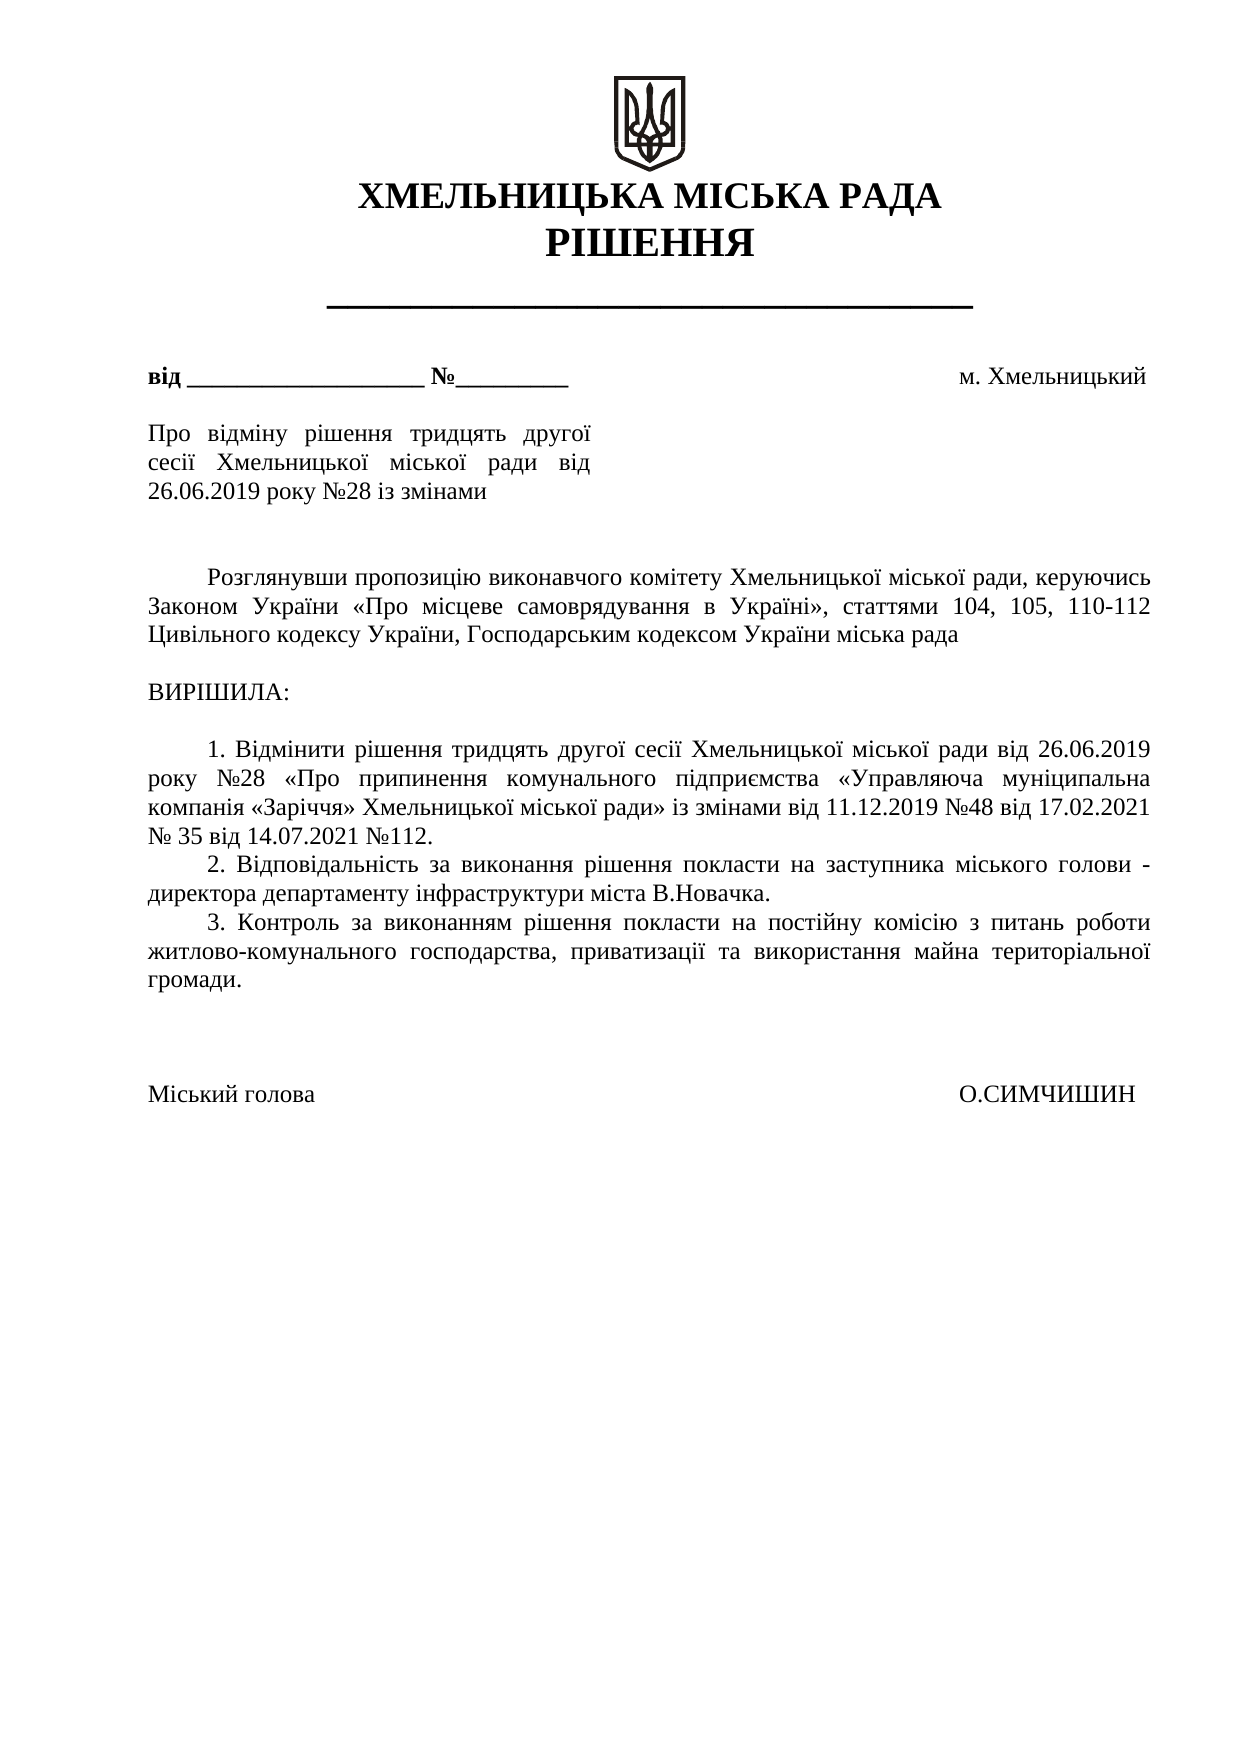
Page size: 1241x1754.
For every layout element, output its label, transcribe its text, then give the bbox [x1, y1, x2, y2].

text 3. Контроль за виконанням рішення покласти на постійну комісію з питань роботи житлово-комунального господарства, приватизації та використання майна територіальної громади. [148, 907, 1152, 993]
text від ___________________ №_________ м. Хмельницький [148, 361, 1152, 389]
text Про відміну рішення тридцять другої сесії Хмельницької міської ради від 26.06.2019 року №28 із змінами [148, 418, 591, 504]
text _______________________________ [148, 265, 1152, 313]
text ХМЕЛЬНИЦЬКА МІСЬКА РАДА [148, 174, 1152, 217]
text Розглянувши пропозицію виконавчого комітету Хмельницької міської ради, керуючись Законом України «Про місцеве самоврядування в Україні», статтями 104, 105, 110-112 Цивільного кодексу України, Господарським кодексом України міська рада [148, 562, 1152, 648]
text 1. Відмінити рішення тридцять другої сесії Хмельницької міської ради від 26.06.2019 року №28 «Про припинення комунального підприємства «Управляюча муніципальна компанія «Заріччя» Хмельницької міської ради» із змінами від 11.12.2019 №48 від 17.02.2021 № 35 від 14.07.2021 №112. [148, 734, 1152, 849]
text 2. Відповідальність за виконання рішення покласти на заступника міського голови - директора департаменту інфраструктури міста В.Новачка. [148, 849, 1152, 907]
text РІШЕННЯ [148, 217, 1152, 265]
text ВИРІШИЛА: [148, 677, 1152, 706]
text Міський голова О.СИМЧИШИН [148, 1079, 1152, 1108]
